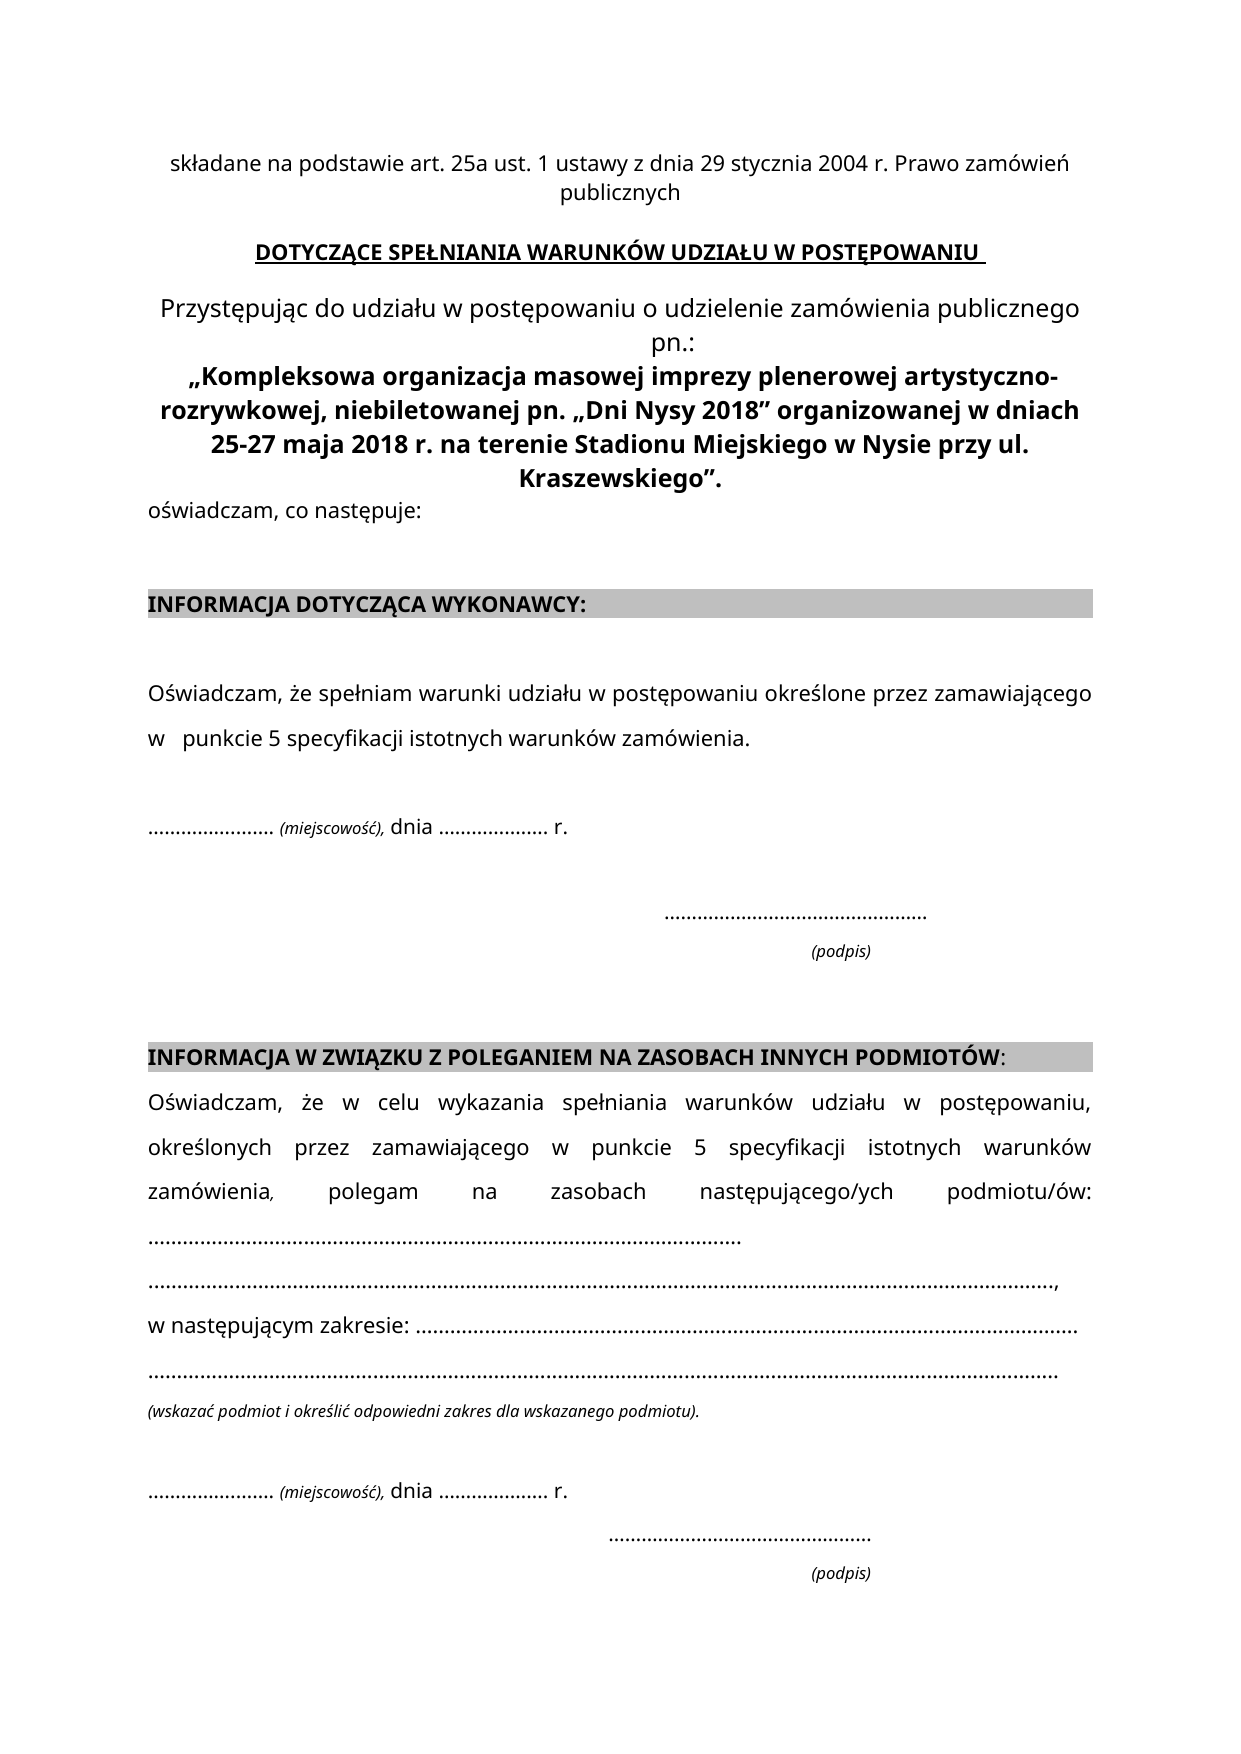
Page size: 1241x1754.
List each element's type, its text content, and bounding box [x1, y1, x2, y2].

text ...………………………………………………………………………………………..……………………….……………………., w następującym zakresie: ……………………………………………………………………………………………………. [148, 1266, 1093, 1340]
text „Kompleksowa organizacja masowej imprezy plenerowej artystyczno-rozrywkowej, niebiletowanej pn. „Dni Nysy 2018” organizowanej w dniach 25-27 maja 2018 r. na terenie Stadionu Miejskiego w Nysie przy ul. Kraszewskiego”. [148, 359, 1093, 495]
text INFORMACJA W ZWIĄZKU Z POLEGANIEM NA ZASOBACH INNYCH PODMIOTÓW: [148, 1042, 1093, 1072]
text (wskazać podmiot i określić odpowiedni zakres dla wskazanego podmiotu). [148, 1399, 1093, 1422]
text oświadczam, co następuje: [148, 495, 1093, 525]
text ………………………………………… [148, 1519, 1093, 1547]
text ………………………………………………………………………………………………………………………………………….. [148, 1355, 1093, 1385]
text Oświadczam, że w celu wykazania spełniania warunków udziału w postępowaniu, określonych przez zamawiającego w punkcie 5 specyfikacji istotnych warunków zamówienia, polegam na zasobach następującego/ych podmiotu/ów: …………………………………………………………………………………………. [148, 1087, 1093, 1251]
text …………….……. (miejscowość), dnia ………….……. r. [148, 812, 1093, 841]
text składane na podstawie art. 25a ust. 1 ustawy z dnia 29 stycznia 2004 r. Prawo zamówień publicznych [148, 148, 1093, 207]
text ………………………………………… [148, 897, 1093, 926]
text INFORMACJA DOTYCZĄCA WYKONAWCY: [148, 589, 1093, 618]
text DOTYCZĄCE SPEŁNIANIA WARUNKÓW UDZIAŁU W POSTĘPOWANIU [148, 237, 1093, 291]
subtitle Przystępując do udziału w postępowaniu o udzielenie zamówienia publicznego pn.: [148, 291, 1093, 359]
text (podpis) [738, 940, 1093, 963]
text (podpis) [738, 1561, 1093, 1584]
text Oświadczam, że spełniam warunki udziału w postępowaniu określone przez zamawiającego w punkcie 5 specyfikacji istotnych warunków zamówienia. [148, 678, 1093, 752]
text …………….……. (miejscowość), dnia ………….……. r. [148, 1476, 1093, 1505]
